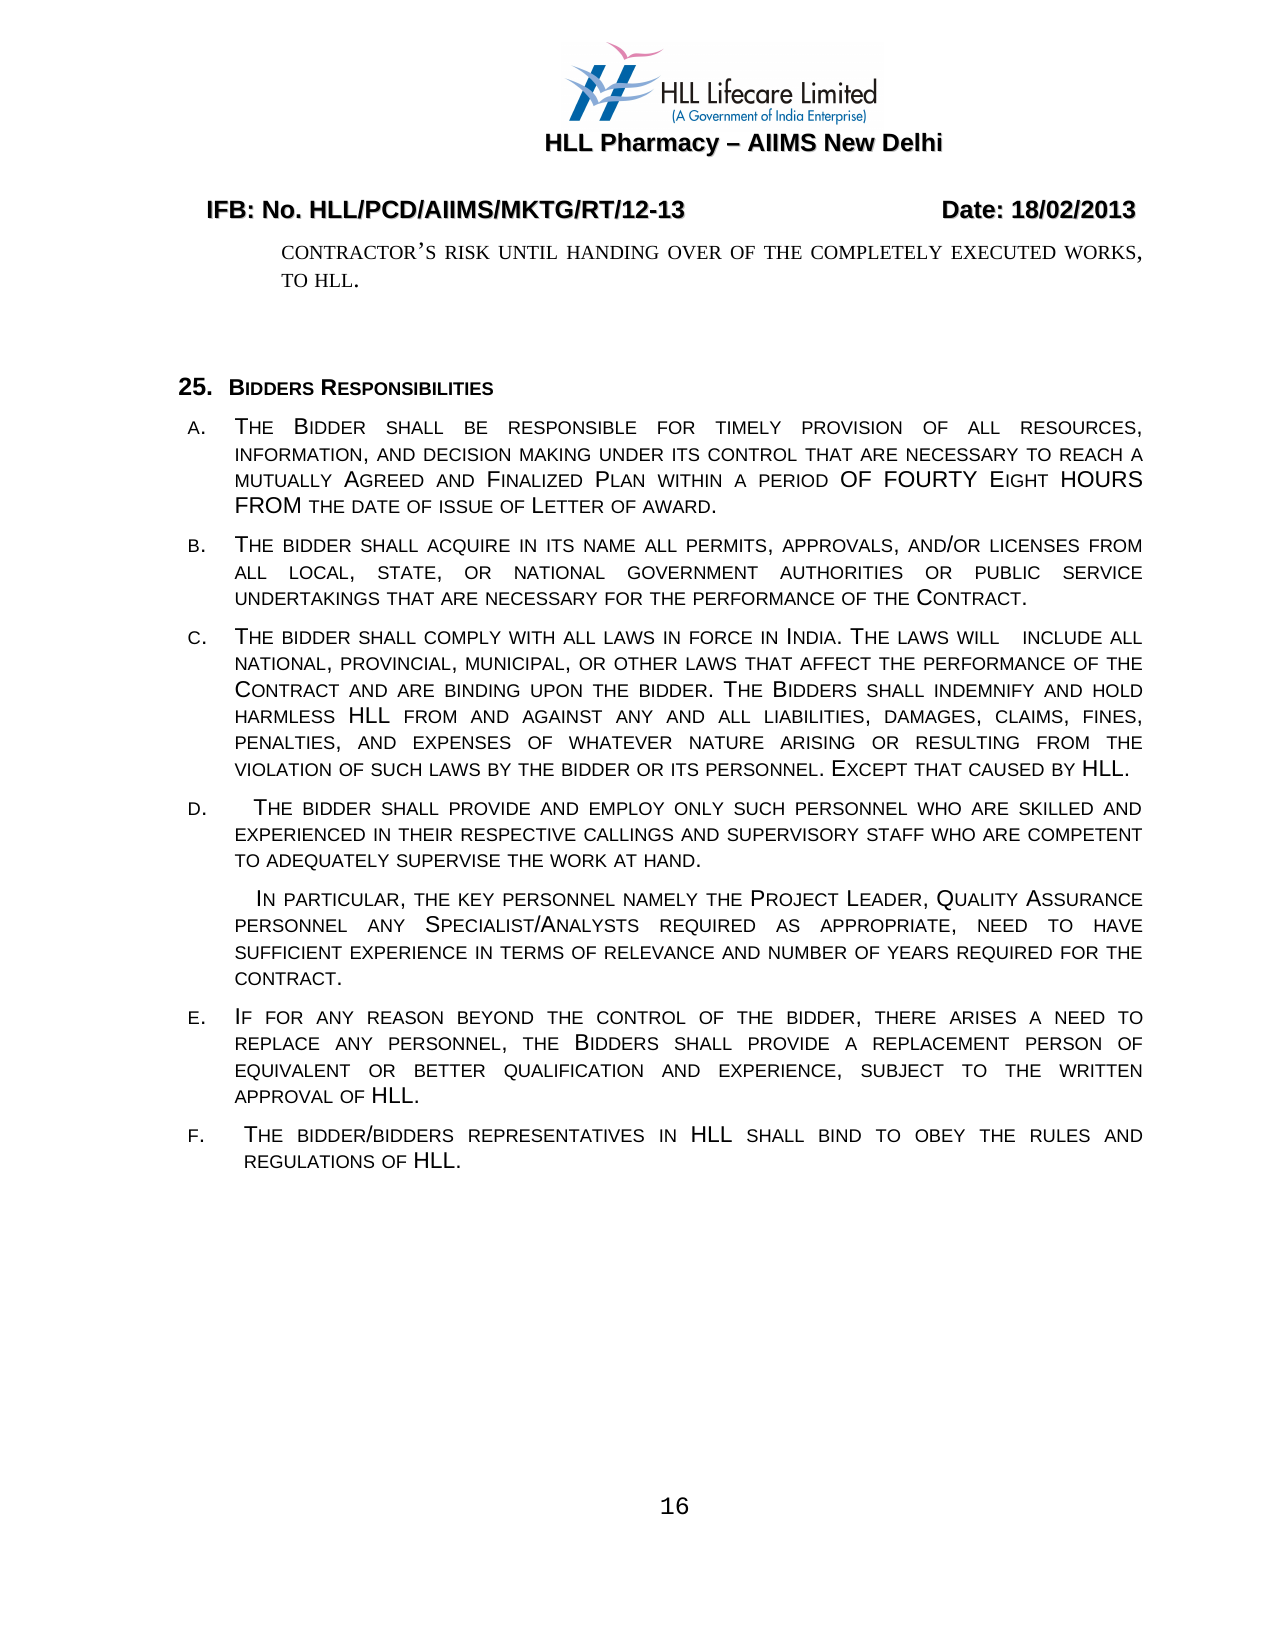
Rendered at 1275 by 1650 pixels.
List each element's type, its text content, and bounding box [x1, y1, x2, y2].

list If for any reason beyond the control of the bidder, there arises a need to replace any personnel, the Bidders shall provide a replacement person of equivalent or better qualification and experience, subject to the written approval of HLL. [187, 1003, 1143, 1108]
picture [560, 42, 884, 132]
list The bidder shall provide and employ only such personnel who are skilled and experienced in their respective callings and supervisory staff who are competent to adequately supervise the work at hand. [187, 793, 1143, 872]
list The Bidder shall be responsible for timely provision of all resources, information, and decision making under its control that are necessary to reach a mutually Agreed and Finalized Plan within a period OF FOURTY Eight HOURS FROM the date of issue of Letter of award. [187, 413, 1143, 519]
list Bidders Responsibilities [178, 372, 1143, 401]
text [281, 236, 1143, 293]
list The bidder/bidders representatives in HLL shall bind to obey the rules and regulations of HLL. [187, 1121, 1143, 1173]
list The bidder shall acquire in its name all permits, approvals, and/or licenses from all local, state, or national government authorities or public service undertakings that are necessary for the performance of the Contract. [187, 531, 1143, 610]
text In particular, the key personnel namely the Project Leader, Quality Assurance personnel any Specialist/Analysts required as appropriate, need to have sufficient experience in terms of relevance and number of years required for the contract. [187, 885, 1143, 990]
list The bidder shall comply with all laws in force in India. The laws will include all national, provincial, municipal, or other laws that affect the performance of the Contract and are binding upon the bidder. The Bidders shall indemnify and hold harmless HLL from and against any and all liabilities, damages, claims, fines, penalties, and expenses of whatever nature arising or resulting from the violation of such laws by the bidder or its personnel. Except that caused by HLL. [187, 623, 1143, 781]
